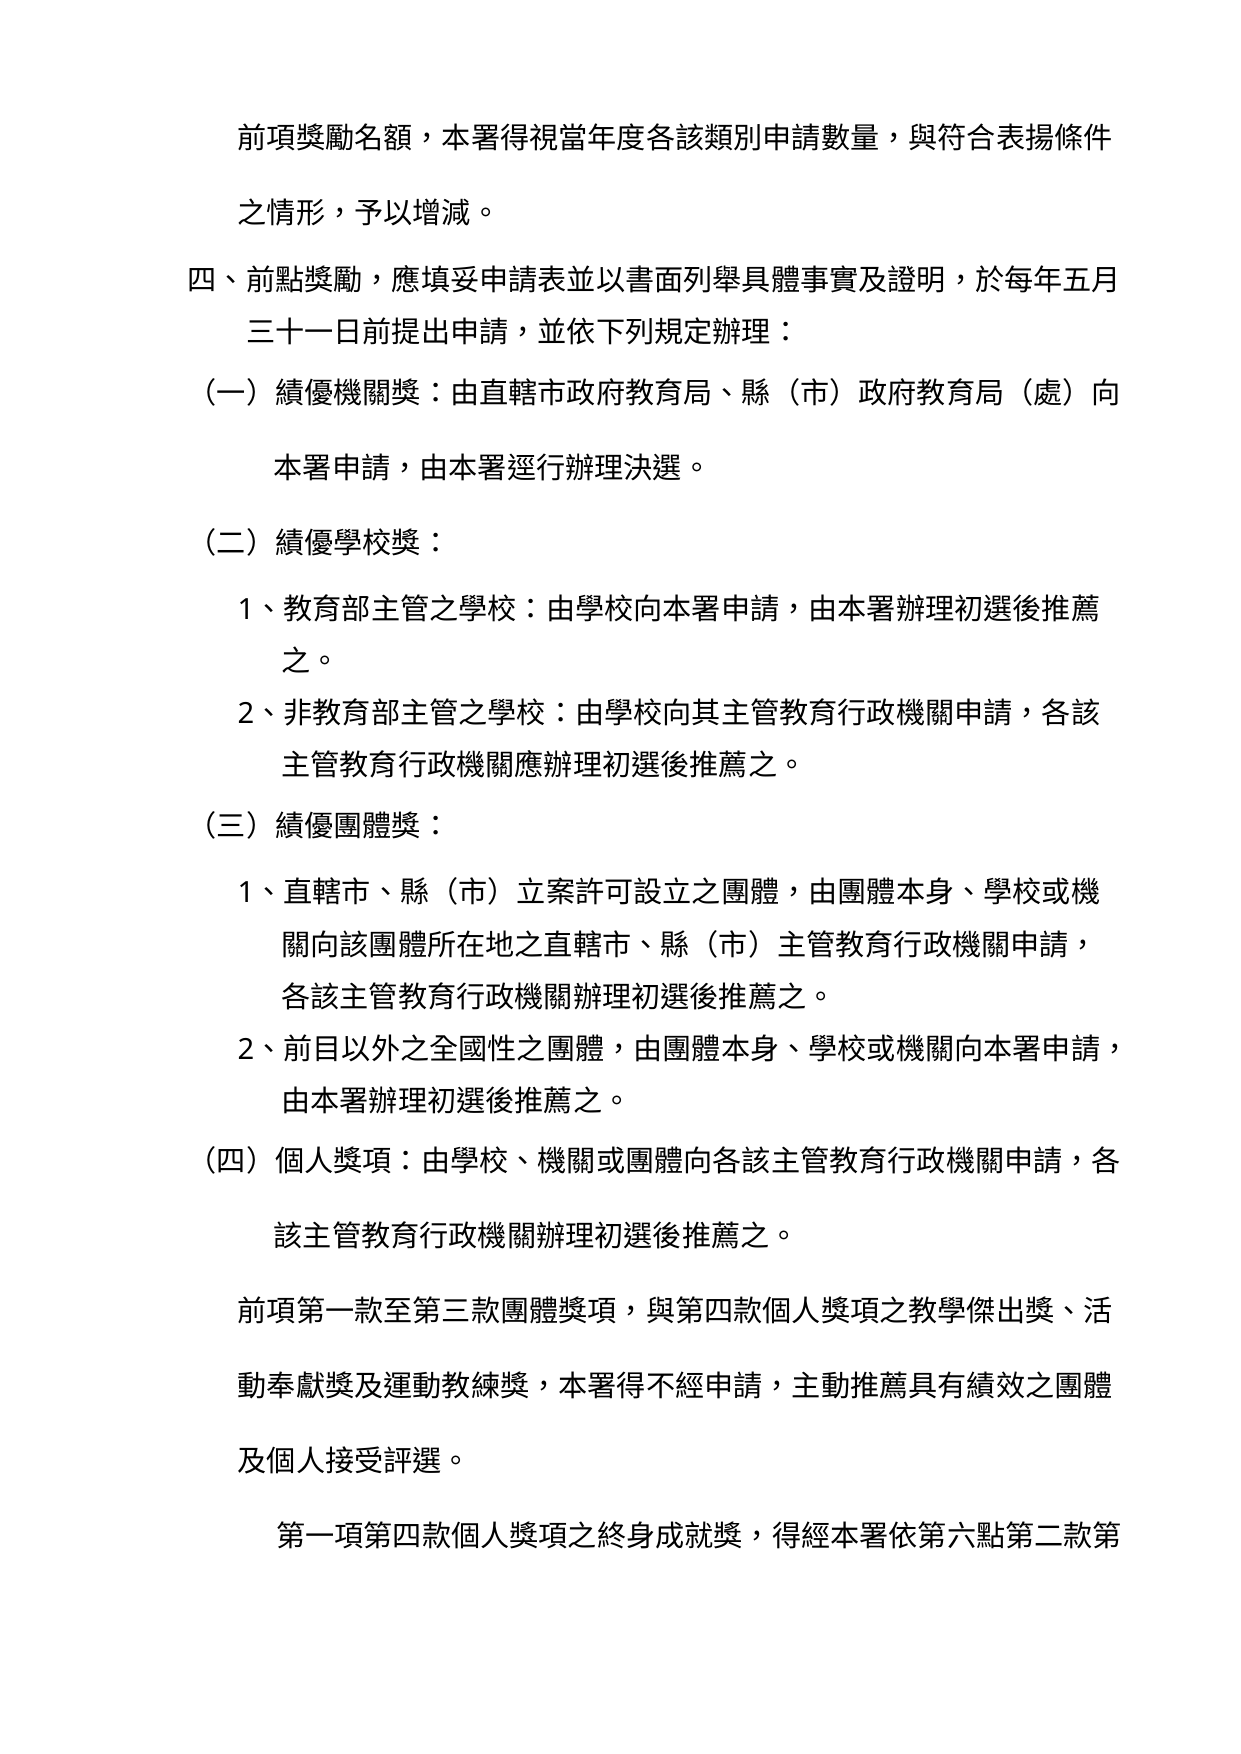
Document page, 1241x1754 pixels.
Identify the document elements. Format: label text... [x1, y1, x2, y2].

text （四）個人獎項：由學校、機關或團體向各該主管教育行政機關申請，各該主管教育行政機關辦理初選後推薦之。 [187, 1122, 1125, 1272]
text 四、前點獎勵，應填妥申請表並以書面列舉具體事實及證明，於每年五月三十一日前提出申請，並依下列規定辦理： [187, 249, 1125, 353]
text 前項第一款至第三款團體獎項，與第四款個人獎項之教學傑出獎、活動奉獻獎及運動教練獎，本署得不經申請，主動推薦具有績效之團體及個人接受評選。 [237, 1272, 1125, 1497]
text 2、前目以外之全國性之團體，由團體本身、學校或機關向本署申請，由本署辦理初選後推薦之。 [237, 1017, 1125, 1122]
text 1、教育部主管之學校：由學校向本署申請，由本署辦理初選後推薦之。 [237, 578, 1125, 682]
text （一）績優機關獎：由直轄市政府教育局、縣（市）政府教育局（處）向本署申請，由本署逕行辦理決選。 [187, 353, 1125, 503]
text （二）績優學校獎： [187, 503, 1125, 578]
text 1、直轄市、縣（市）立案許可設立之團體，由團體本身、學校或機關向該團體所在地之直轄市、縣（市）主管教育行政機關申請，各該主管教育行政機關辦理初選後推薦之。 [237, 861, 1125, 1017]
text 2、非教育部主管之學校：由學校向其主管教育行政機關申請，各該主管教育行政機關應辦理初選後推薦之。 [237, 682, 1125, 786]
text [237, 1497, 1125, 1572]
text （三）績優團體獎： [187, 786, 1125, 861]
text 前項獎勵名額，本署得視當年度各該類別申請數量，與符合表揚條件之情形，予以增減。 [237, 99, 1125, 249]
